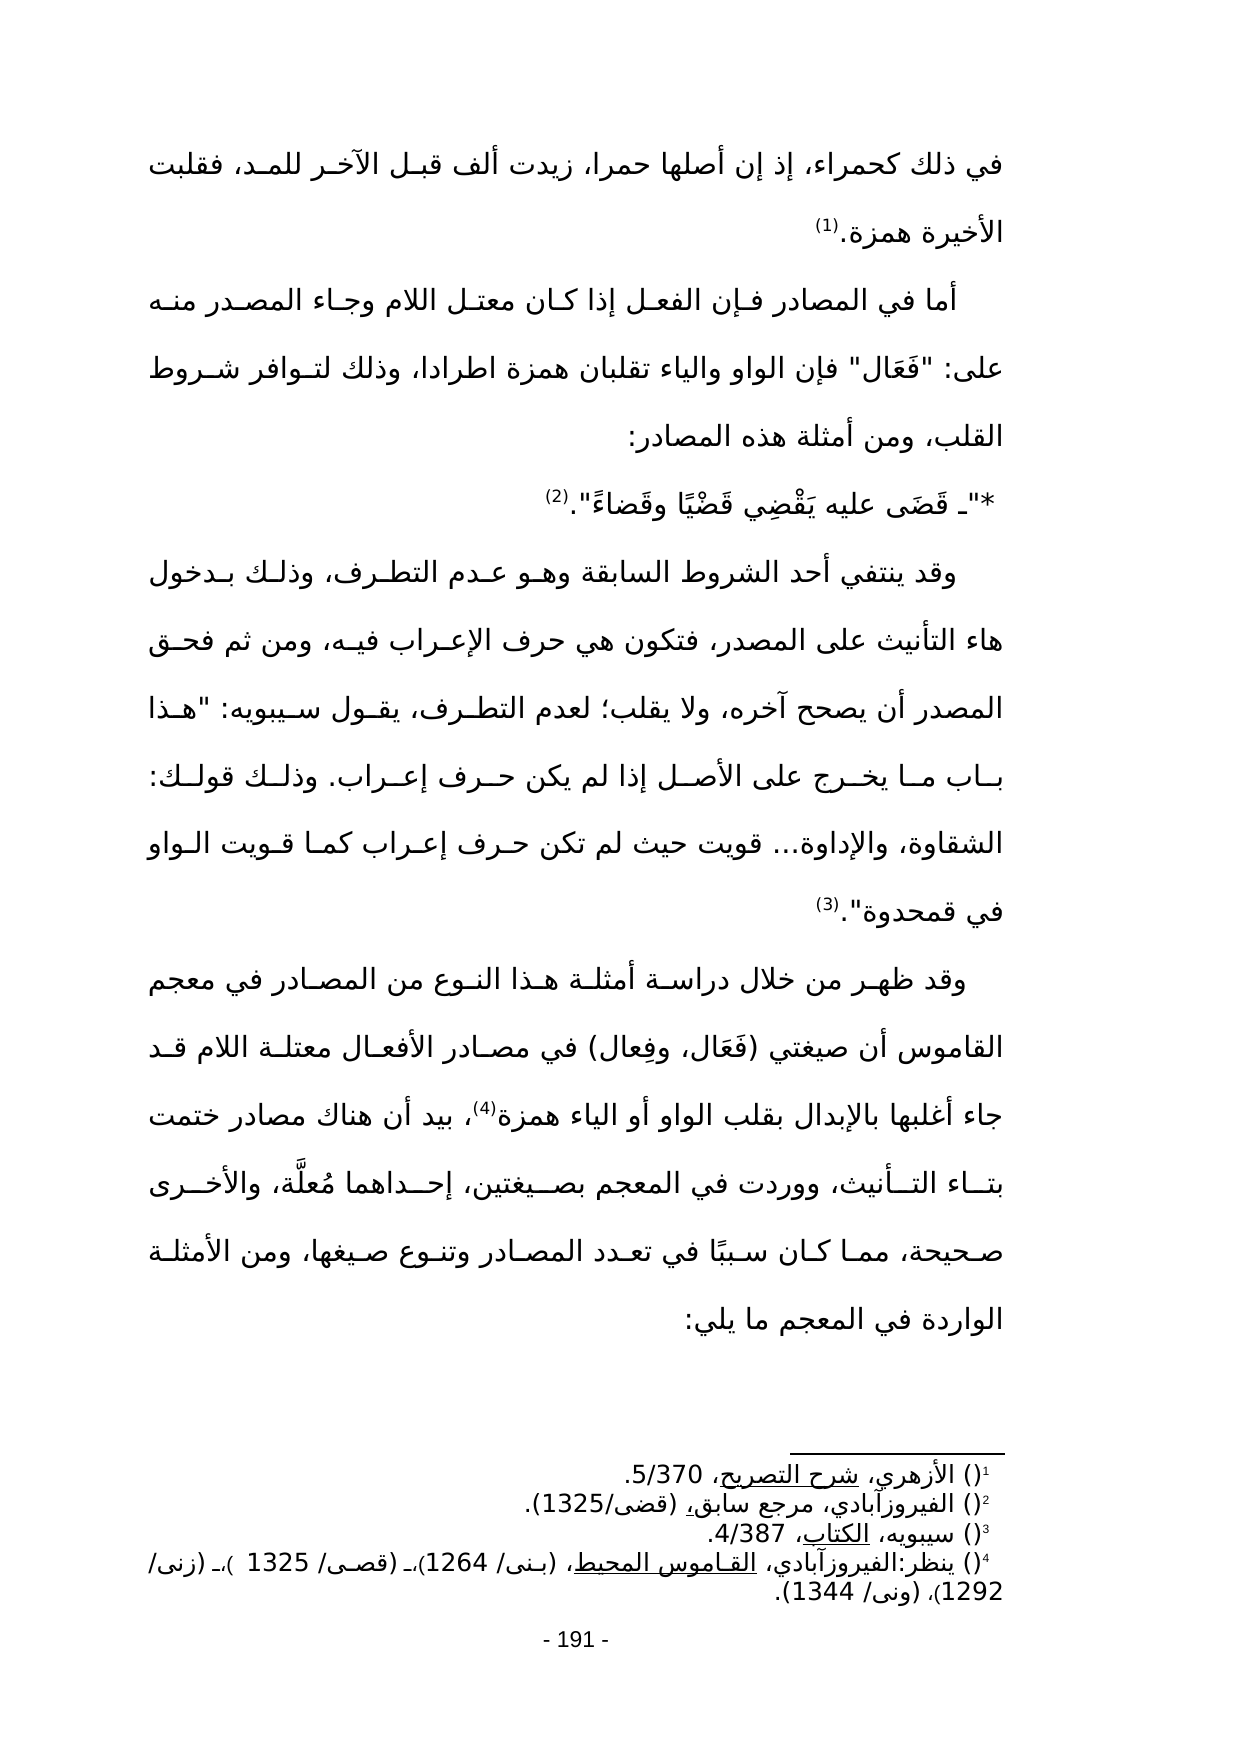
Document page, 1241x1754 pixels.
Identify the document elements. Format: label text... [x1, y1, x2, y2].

text وقد ظهر من خلال دراسة أمثلة هذا النوع من المصادر في معجم القاموس أن صيغتي (فَعَال، وفِعال) في مصادر الأفعال معتلة اللام قد جاء أغلبها بالإبدال بقلب الواو أو الياء همزة()، بيد أن هناك مصادر ختمت بتاء التأنيث، ووردت في المعجم بصيغتين، إحداهما مُعلَّة، والأخرى صحيحة، مما كان سببًا في تعدد المصادر وتنوع صيغها، ومن الأمثلة الواردة في المعجم ما يلي: [148, 963, 1004, 1336]
text *"ـ قَضَى عليه يَقْضِي قَضْيًا وقَضاءً".() [148, 487, 1004, 521]
text أما في المصادر فإن الفعل إذا كان معتل اللام وجاء المصدر منه على: "فَعَال" فإن الواو والياء تقلبان همزة اطرادا، وذلك لتوافر شروط القلب، ومن أمثلة هذه المصادر: [148, 283, 1004, 453]
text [148, 148, 1004, 249]
text وقد ينتفي أحد الشروط السابقة وهو عدم التطرف، وذلك بدخول هاء التأنيث على المصدر، فتكون هي حرف الإعراب فيه، ومن ثم فحق المصدر أن يصحح آخره، ولا يقلب؛ لعدم التطرف، يقول سيبويه: "هذا باب ما يخرج على الأصل إذا لم يكن حرف إعراب. وذلك قولك: الشقاوة، والإداوة... قويت حيث لم تكن حرف إعراب كما قويت الواو في قمحدوة".() [148, 555, 1004, 929]
